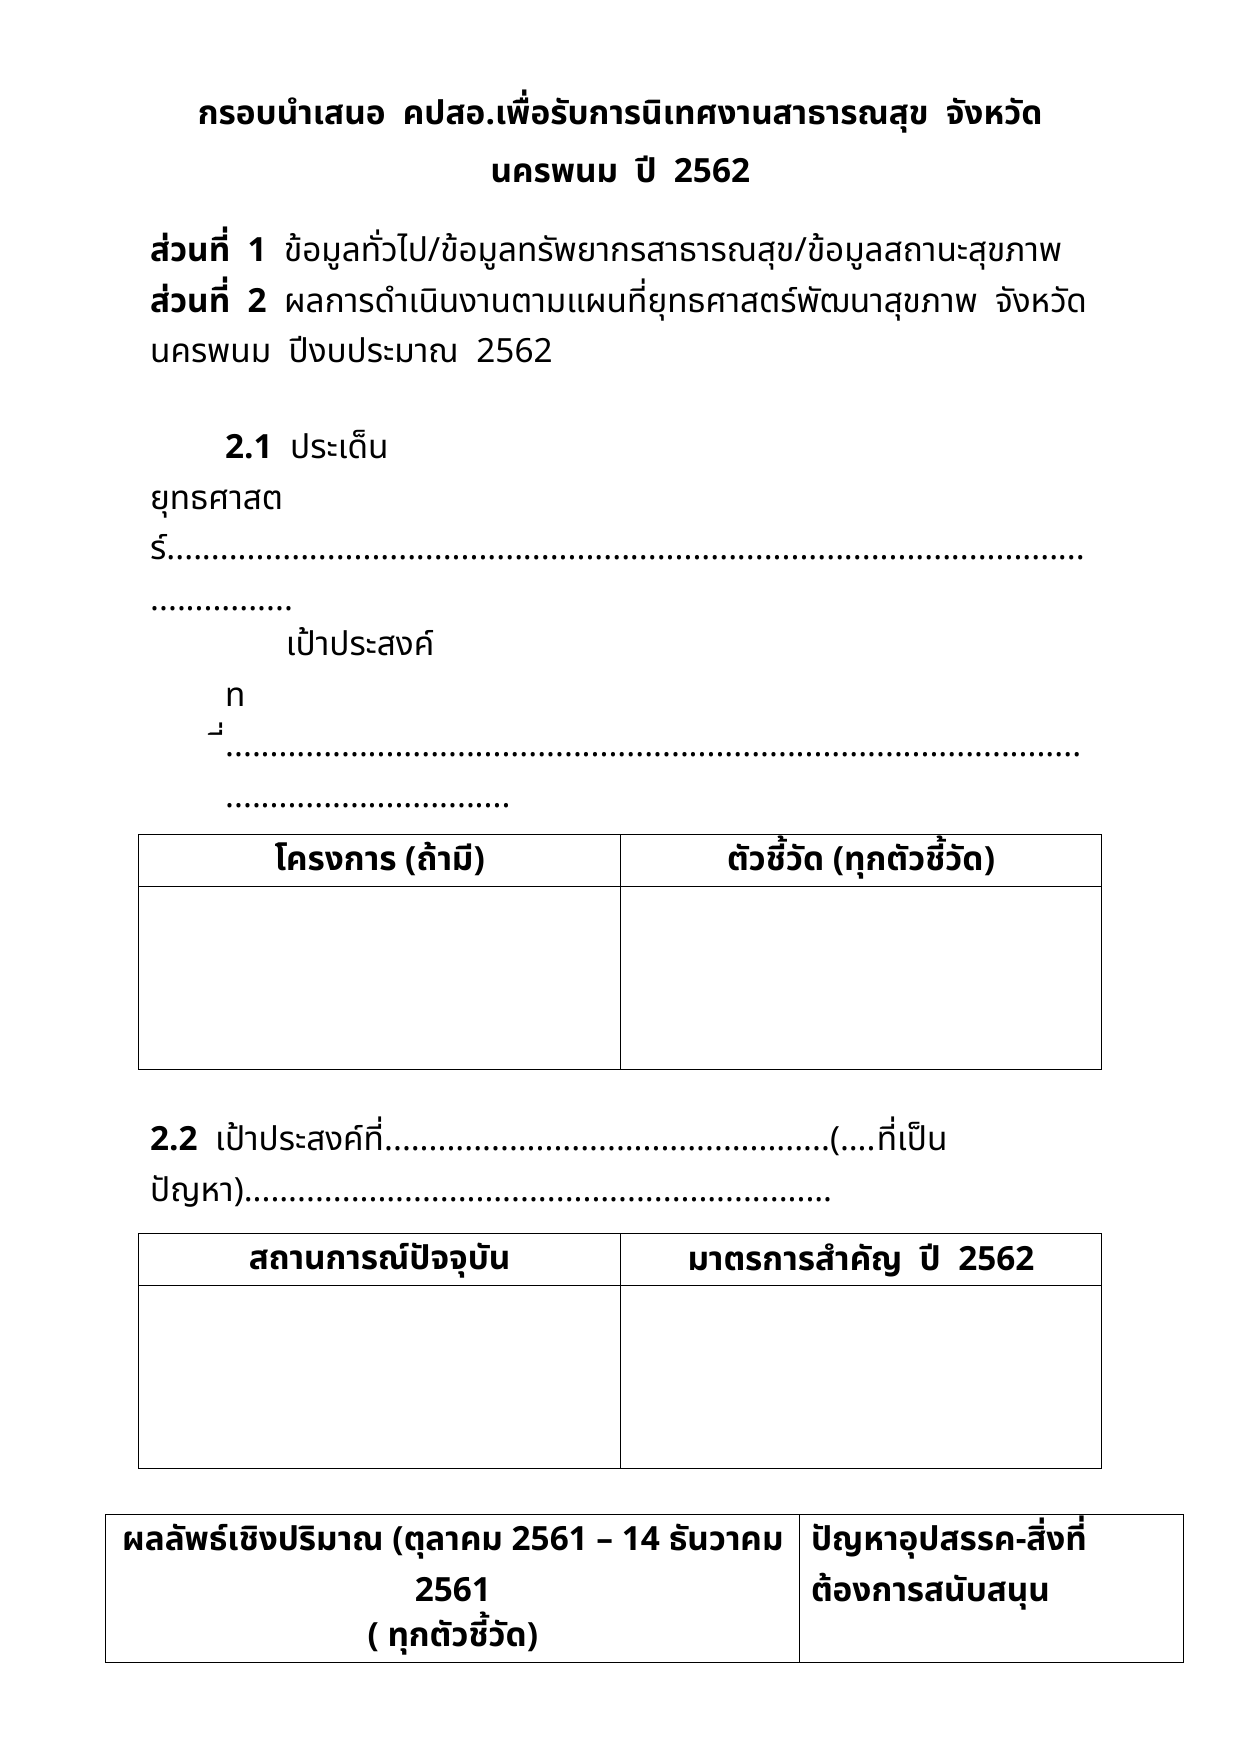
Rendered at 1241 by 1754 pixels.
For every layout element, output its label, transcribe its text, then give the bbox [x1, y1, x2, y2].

table_header ตัวชี้วัด (ทุกตัวชี้วัด) [621, 835, 1101, 886]
table_header สถานการณ์ปัจจุบัน [139, 1234, 620, 1285]
table_cell [621, 1286, 1101, 1468]
text กรอบนำเสนอ คปสอ.เพื่อรับการนิเทศงานสาธารณสุข จังหวัดนครพนม ปี 2562 [150, 89, 1090, 197]
table_cell [139, 1286, 620, 1468]
text 2.2 เป้าประสงค์ที่..................................................(....ที่เป็นปัญหา).................................................................. [150, 1115, 1090, 1216]
table_cell [139, 887, 620, 1068]
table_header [800, 1515, 1183, 1662]
table_header มาตรการสำคัญ ปี 2562 [621, 1234, 1101, 1285]
text เป้าประสงค์ที่................................................................................................................................ [225, 620, 1090, 817]
text 2.1 ประเด็นยุทธศาสตร์....................................................................................................................... [150, 423, 1090, 620]
table_cell [621, 887, 1101, 1068]
text ส่วนที่ 1 ข้อมูลทั่วไป/ข้อมูลทรัพยากรสาธารณสุข/ข้อมูลสถานะสุขภาพ [150, 226, 1090, 276]
table_header ผลลัพธ์เชิงปริมาณ (ตุลาคม 2561 – 14 ธันวาคม 2561 ( ทุกตัวชี้วัด) [106, 1515, 799, 1662]
text ส่วนที่ 2 ผลการดำเนินงานตามแผนที่ยุทธศาสตร์พัฒนาสุขภาพ จังหวัดนครพนม ปีงบประมาณ 2562 [150, 276, 1090, 378]
table_header โครงการ (ถ้ามี) [139, 835, 620, 886]
